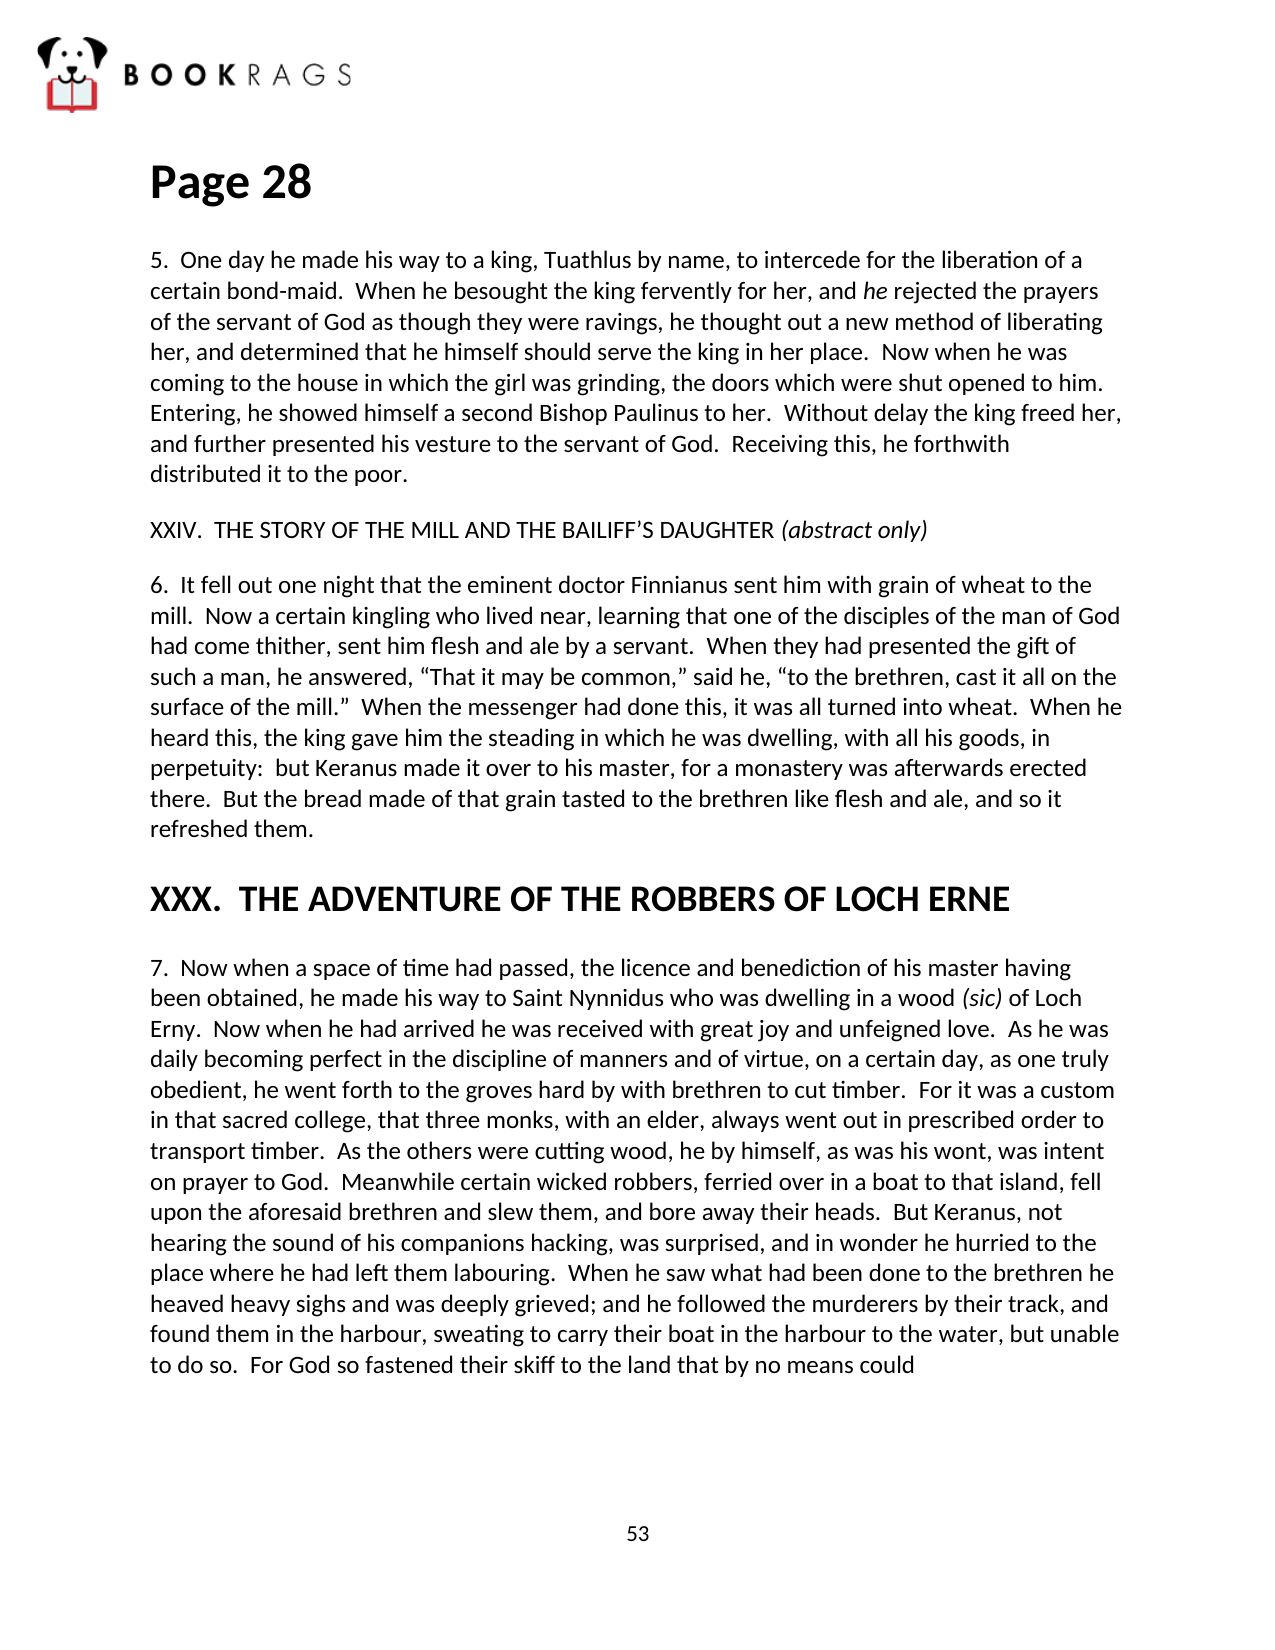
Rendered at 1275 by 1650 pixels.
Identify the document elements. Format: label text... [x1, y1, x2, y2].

text 6. It fell out one night that the eminent doctor Finnianus sent him with grain of wheat to the mill. Now a certain kingling who lived near, learning that one of the disciples of the man of God had come thither, sent him flesh and ale by a servant. When they had presented the gift of such a man, he answered, “That it may be common,” said he, “to the brethren, cast it all on the surface of the mill.” When the messenger had done this, it was all turned into wheat. When he heard this, the king gave him the steading in which he was dwelling, with all his goods, in perpetuity: but Keranus made it over to his master, for a monastery was afterwards erected there. But the bread made of that grain tasted to the brethren like flesh and ale, and so it refreshed them. [150, 569, 1125, 844]
text XXIV. THE STORY OF THE MILL AND THE BAILIFF’S DAUGHTER (abstract only) [150, 514, 1125, 544]
text 7. Now when a space of time had passed, the licence and benediction of his master having been obtained, he made his way to Saint Nynnidus who was dwelling in a wood (sic) of Loch Erny. Now when he had arrived he was received with great joy and unfeigned love. As he was daily becoming perfect in the discipline of manners and of virtue, on a certain day, as one truly obedient, he went forth to the groves hard by with brethren to cut timber. For it was a custom in that sacred college, that three monks, with an elder, always went out in prescribed order to transport timber. As the others were cutting wood, he by himself, as was his wont, was intent on prayer to God. Meanwhile certain wicked robbers, ferried over in a boat to that island, fell upon the aforesaid brethren and slew them, and bore away their heads. But Keranus, not hearing the sound of his companions hacking, was surprised, and in wonder he hurried to the place where he had left them labouring. When he saw what had been done to the brethren he heaved heavy sighs and was deeply grieved; and he followed the murderers by their track, and found them in the harbour, sweating to carry their boat in the harbour to the water, but unable to do so. For God so fastened their skiff to the land that by no means could [150, 952, 1125, 1379]
text Page 28 [150, 150, 1125, 211]
text 5. One day he made his way to a king, Tuathlus by name, to intercede for the liberation of a certain bond-maid. When he besought the king fervently for her, and he rejected the prayers of the servant of God as though they were ravings, he thought out a new method of liberating her, and determined that he himself should serve the king in her place. Now when he was coming to the house in which the girl was grinding, the doors which were shut opened to him. Entering, he showed himself a second Bishop Paulinus to her. Without delay the king freed her, and further presented his vesture to the servant of God. Receiving this, he forthwith distributed it to the poor. [150, 244, 1125, 489]
picture [37, 37, 351, 113]
text XXX. THE ADVENTURE OF THE ROBBERS OF LOCH ERNE [150, 875, 1125, 921]
